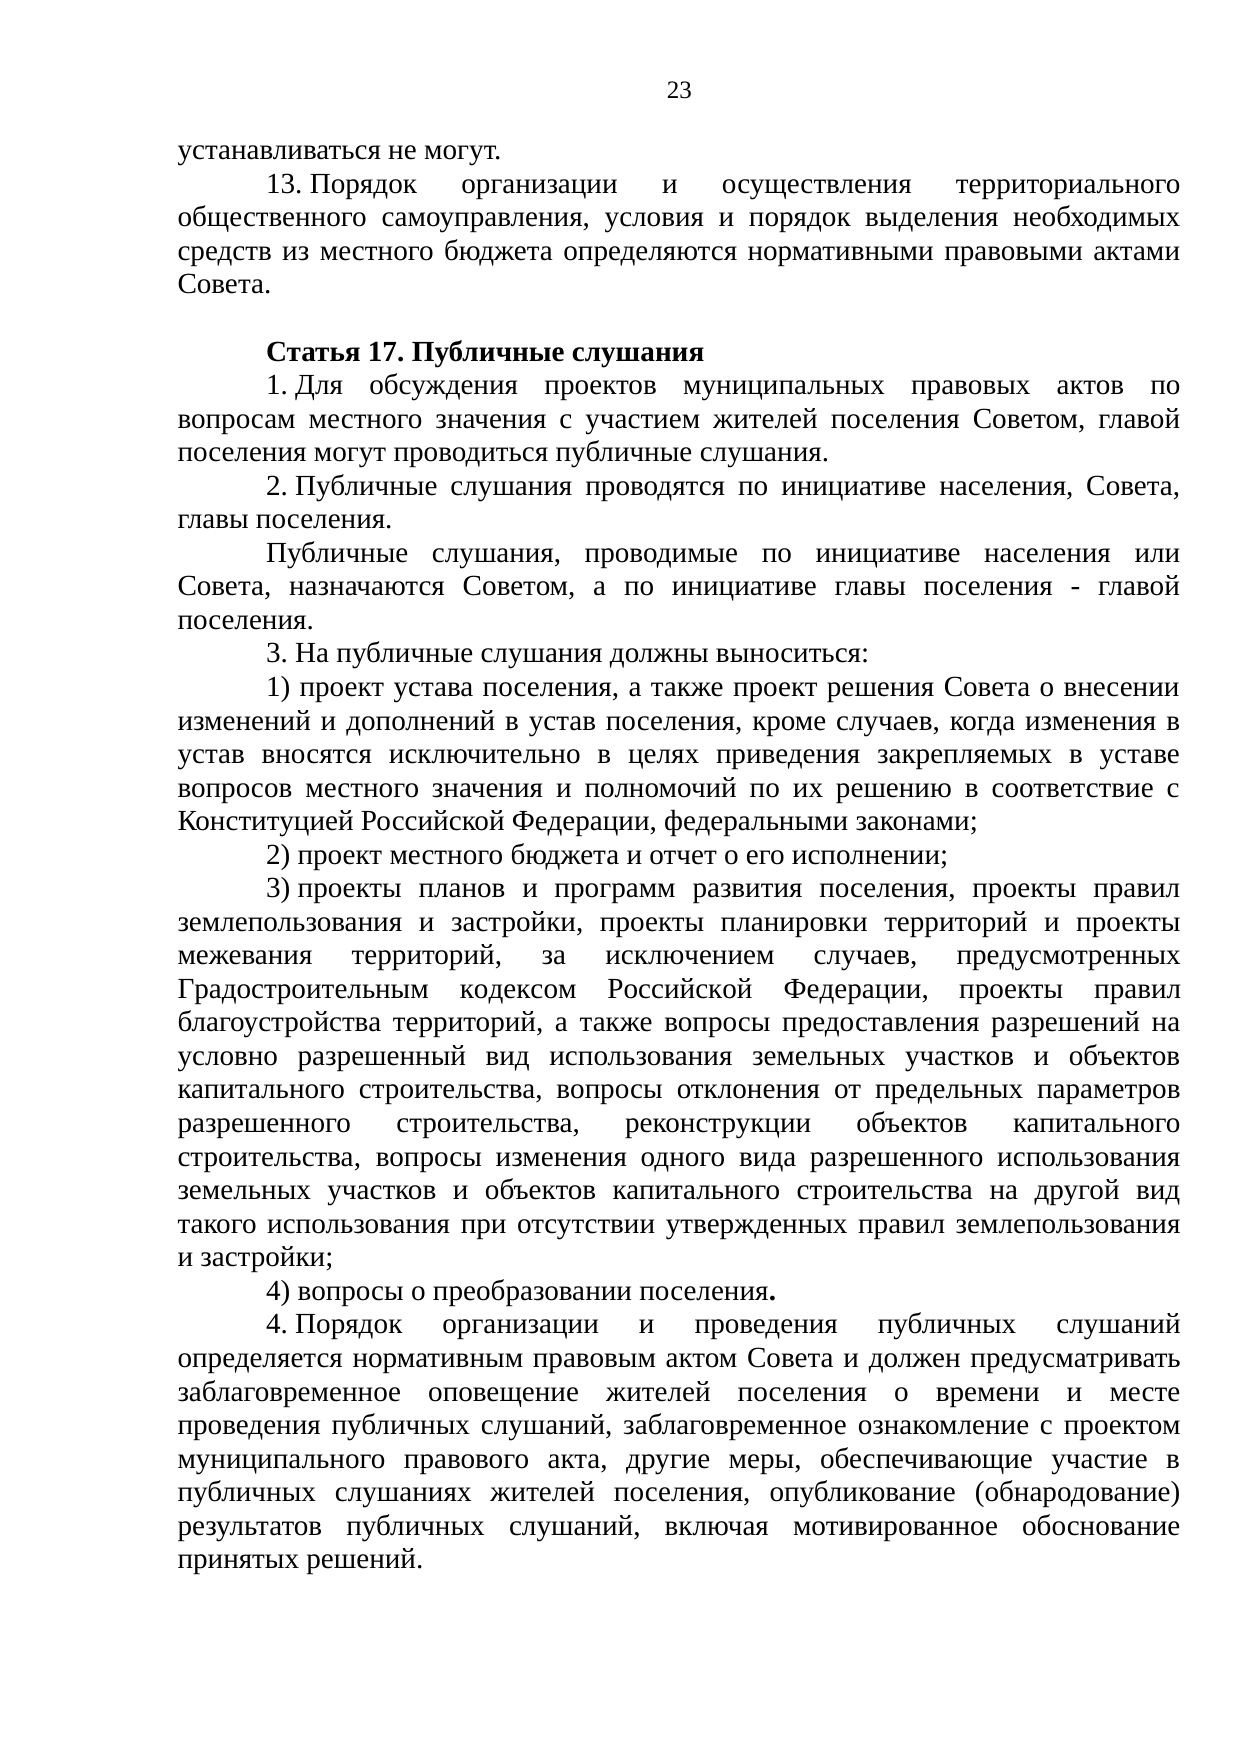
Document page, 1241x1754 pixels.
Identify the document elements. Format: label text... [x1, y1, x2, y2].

text 2) проект местного бюджета и отчет о его исполнении; [177, 837, 1181, 870]
text Публичные слушания, проводимые по инициативе населения или Совета, назначаются Советом, а по инициативе главы поселения - главой поселения. [177, 535, 1181, 636]
text 4. Порядок организации и проведения публичных слушаний определяется нормативным правовым актом Совета и должен предусматривать заблаговременное оповещение жителей поселения о времени и месте проведения публичных слушаний, заблаговременное ознакомление с проектом муниципального правового акта, другие меры, обеспечивающие участие в публичных слушаниях жителей поселения, опубликование (обнародование) результатов публичных слушаний, включая мотивированное обоснование принятых решений. [177, 1307, 1181, 1575]
text 3) проекты планов и программ развития поселения, проекты правил землепользования и застройки, проекты планировки территорий и проекты межевания территорий, за исключением случаев, предусмотренных Градостроительным кодексом Российской Федерации, проекты правил благоустройства территорий, а также вопросы предоставления разрешений на условно разрешенный вид использования земельных участков и объектов капитального строительства, вопросы отклонения от предельных параметров разрешенного строительства, реконструкции объектов капитального строительства, вопросы изменения одного вида разрешенного использования земельных участков и объектов капитального строительства на другой вид такого использования при отсутствии утвержденных правил землепользования и застройки; [177, 870, 1181, 1273]
text 3. На публичные слушания должны выноситься: [177, 636, 1181, 669]
text 2. Публичные слушания проводятся по инициативе населения, Совета, главы поселения. [177, 468, 1181, 535]
text 4) вопросы о преобразовании поселения. [177, 1273, 1181, 1307]
text 1. Для обсуждения проектов муниципальных правовых актов по вопросам местного значения с участием жителей поселения Советом, главой поселения могут проводиться публичные слушания. [177, 367, 1181, 468]
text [177, 132, 1181, 166]
text Статья 17. Публичные слушания [177, 334, 1181, 367]
text 1) проект устава поселения, а также проект решения Совета о внесении изменений и дополнений в устав поселения, кроме случаев, когда изменения в устав вносятся исключительно в целях приведения закрепляемых в уставе вопросов местного значения и полномочий по их решению в соответствие с Конституцией Российской Федерации, федеральными законами; [177, 669, 1181, 837]
text 13. Порядок организации и осуществления территориального общественного самоуправления, условия и порядок выделения необходимых средств из местного бюджета определяются нормативными правовыми актами Совета. [177, 166, 1181, 300]
